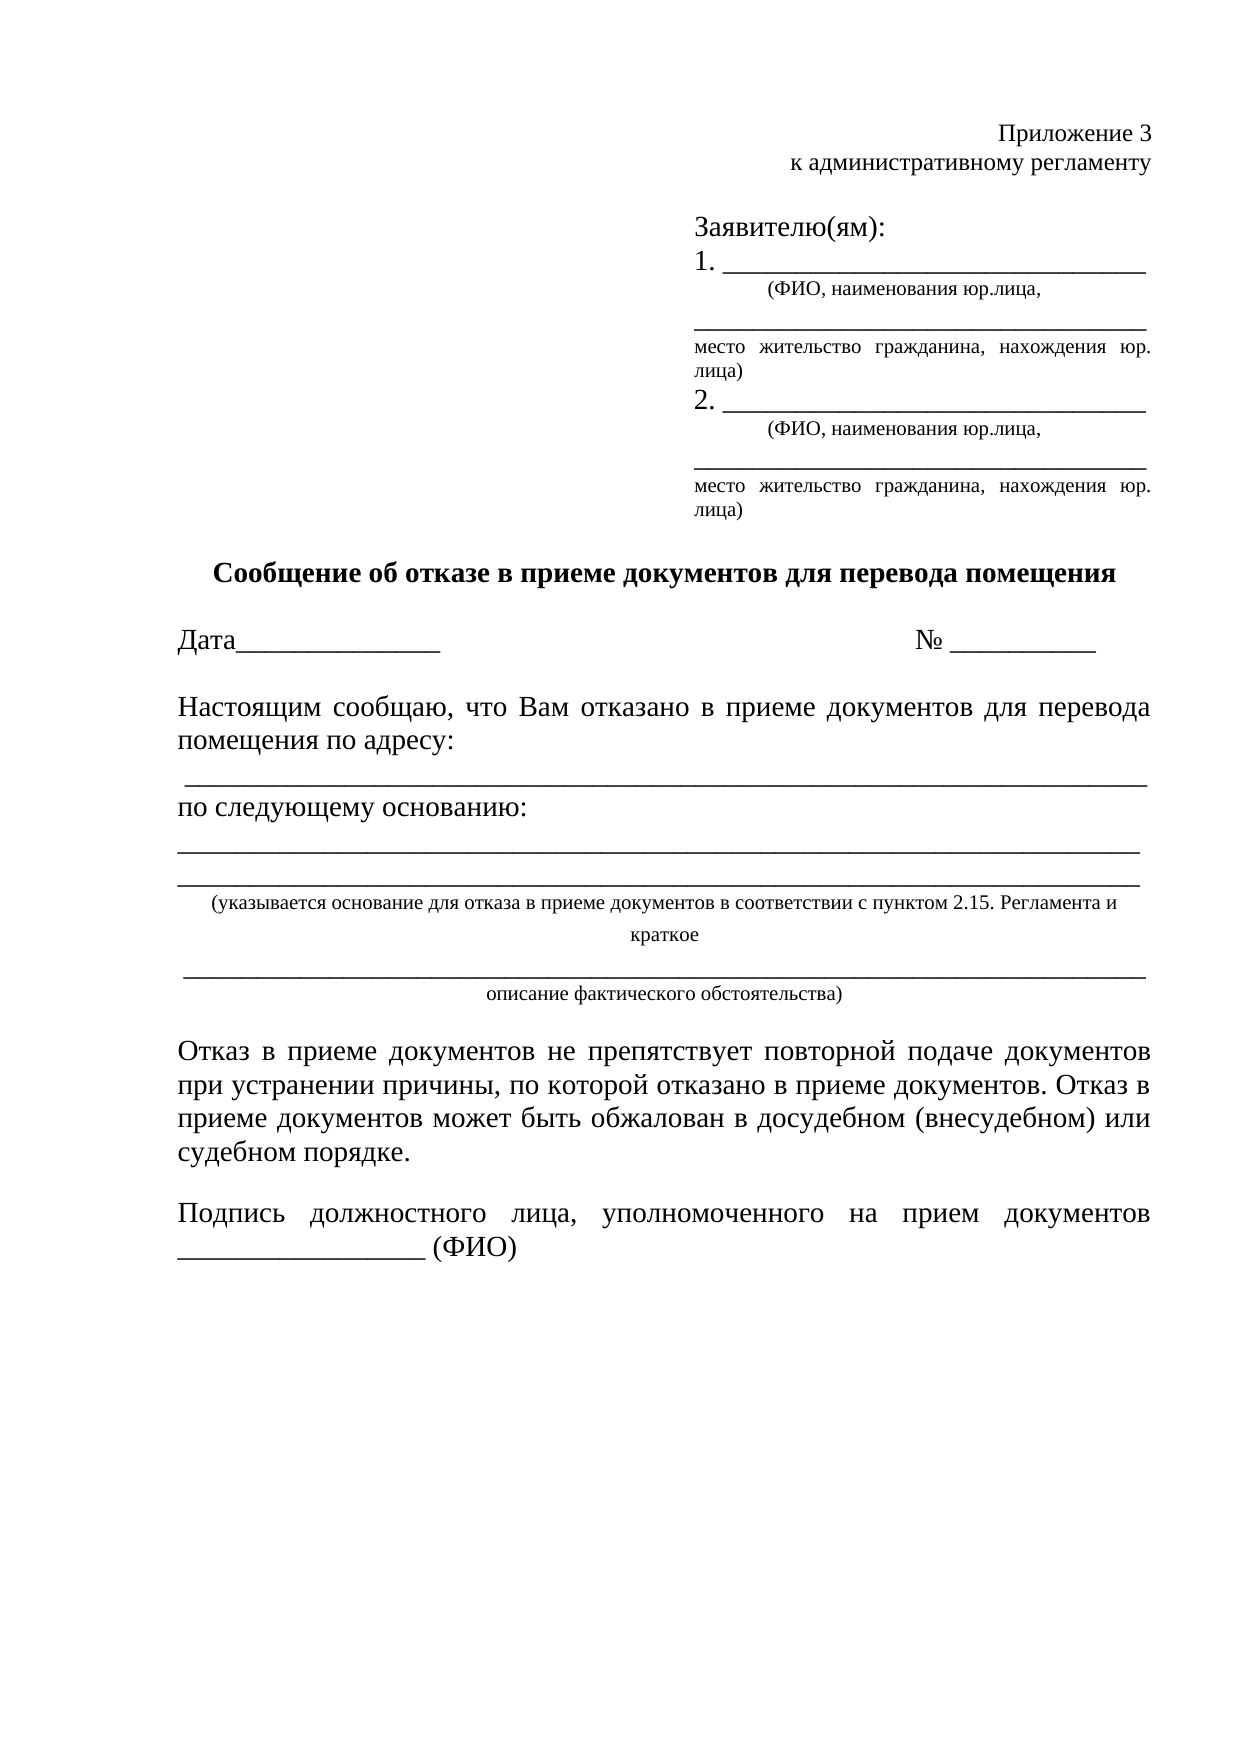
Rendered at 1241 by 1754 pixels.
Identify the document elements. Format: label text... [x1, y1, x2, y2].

text _______________________________ [694, 439, 1152, 473]
text Настоящим сообщаю, что Вам отказано в приеме документов для перевода помещения по адресу: [177, 689, 1152, 756]
text (указывается основание для отказа в приеме документов в соответствии с пунктом 2.15. Регламента и краткое [177, 890, 1152, 948]
text по следующему основанию: __________________________________________________________________ [177, 789, 1152, 857]
text (ФИО, наименования юр.лица, [177, 276, 1152, 300]
text __________________________________________________________________ [177, 857, 1152, 890]
text к административному регламенту [177, 147, 1152, 176]
text Дата______________ № __________ [177, 622, 1152, 655]
text (ФИО, наименования юр.лица, [177, 416, 1152, 439]
text __________________________________________________________________ [177, 756, 1152, 789]
text Сообщение об отказе в приеме документов для перевода помещения [177, 555, 1152, 588]
text описание фактического обстоятельства) [177, 981, 1152, 1005]
text Приложение 3 [177, 118, 1152, 147]
text место жительство гражданина, нахождения юр. лица) [694, 334, 1152, 382]
text Подпись должностного лица, уполномоченного на прием документов _________________ (ФИО) [177, 1196, 1152, 1263]
text _______________________________ [694, 300, 1152, 334]
text Заявителю(ям): [620, 209, 1152, 243]
text __________________________________________________________________ [177, 948, 1152, 981]
text 1. _____________________________ [177, 243, 1152, 276]
text 2. _____________________________ [177, 382, 1152, 416]
text Отказ в приеме документов не препятствует повторной подаче документов при устранении причины, по которой отказано в приеме документов. Отказ в приеме документов может быть обжалован в досудебном (внесудебном) или судебном порядке. [177, 1033, 1152, 1168]
text место жительство гражданина, нахождения юр. лица) [694, 473, 1152, 521]
